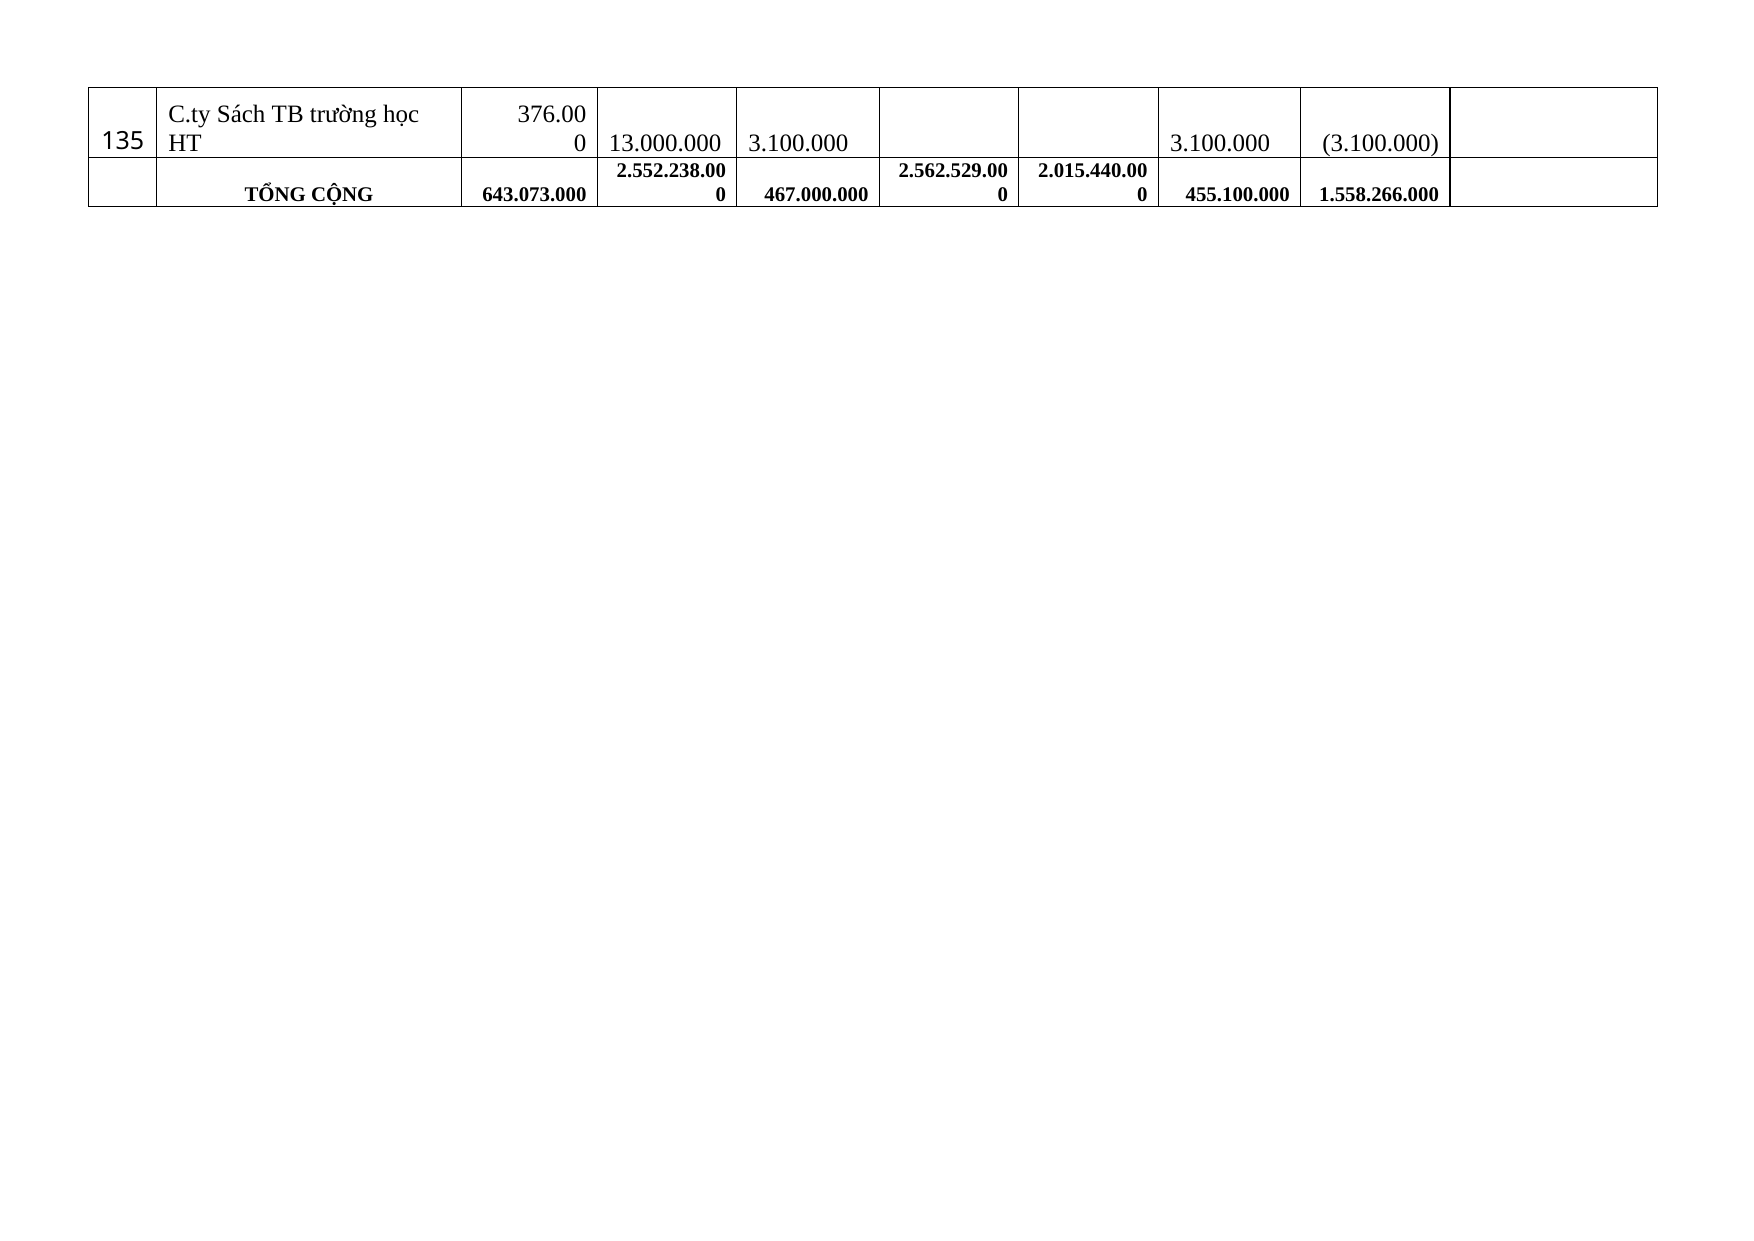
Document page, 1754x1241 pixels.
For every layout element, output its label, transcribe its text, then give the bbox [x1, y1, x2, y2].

table_cell C.ty Sách TB trường học HT [157, 88, 461, 157]
table_cell 1.558.266.000 [1301, 158, 1449, 206]
table_cell 467.000.000 [737, 158, 879, 206]
table_cell 2.015.440.000 [1019, 158, 1158, 206]
table_cell 3.100.000 [737, 88, 879, 157]
table_cell [1019, 88, 1158, 157]
table_cell [880, 88, 1018, 157]
table_cell 3.100.000 [1159, 88, 1300, 157]
table_cell 13.000.000 [598, 88, 736, 157]
table_cell 643.073.000 [462, 158, 597, 206]
table_cell (3.100.000) [1301, 88, 1449, 157]
table_cell 135 [89, 88, 156, 157]
table_cell 2.552.238.000 [598, 158, 736, 206]
table_cell [89, 158, 156, 206]
table_cell 455.100.000 [1159, 158, 1300, 206]
table_cell [1451, 158, 1657, 206]
table_cell [1451, 88, 1657, 157]
table_cell 376.000 [462, 88, 597, 157]
table_cell TỔNG CỘNG [157, 158, 461, 206]
table_cell 2.562.529.000 [880, 158, 1018, 206]
